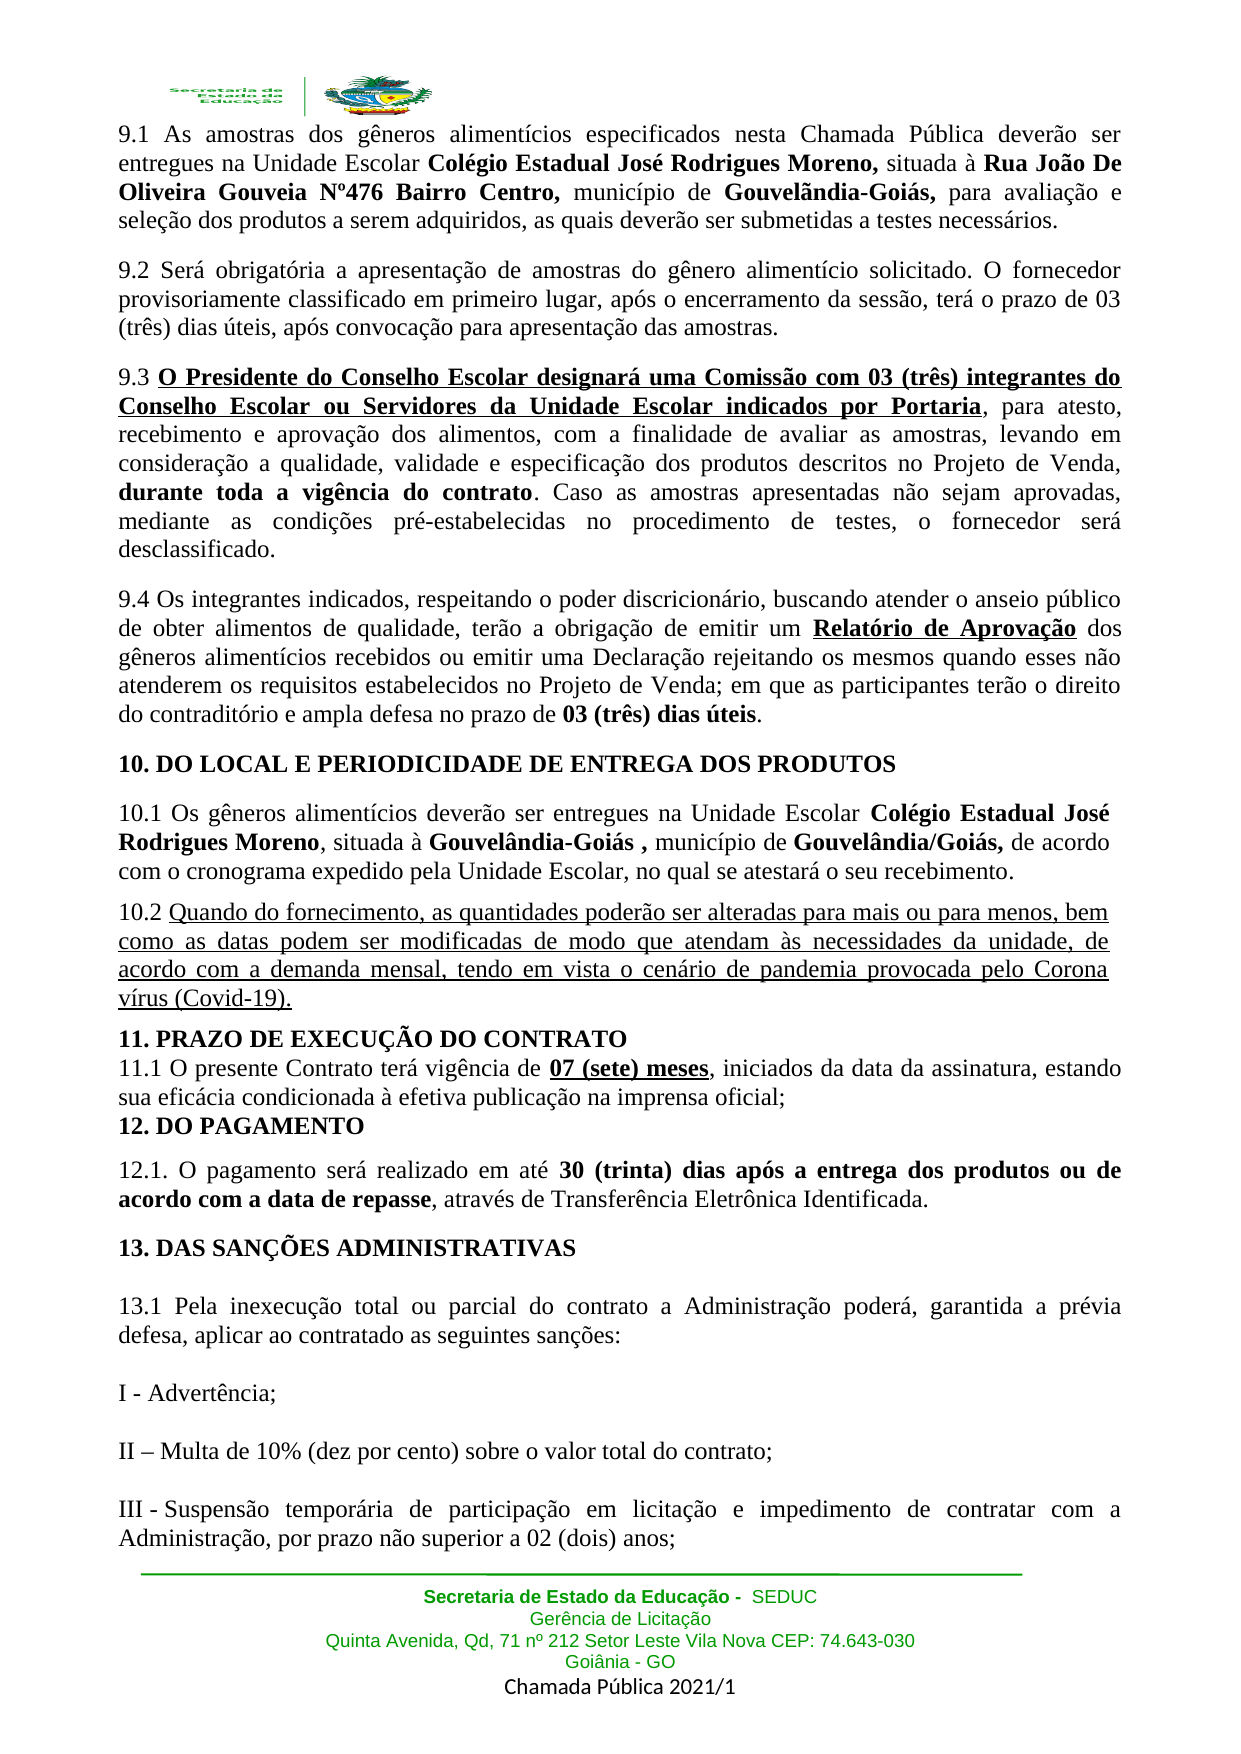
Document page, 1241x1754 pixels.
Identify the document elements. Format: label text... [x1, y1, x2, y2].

text 10.2 Quando do fornecimento, as quantidades poderão ser alteradas para mais ou para menos, bem como as datas podem ser modificadas de modo que atendam às necessidades da unidade, de acordo com a demanda mensal, tendo em vista o cenário de pandemia provocada pelo Corona vírus (Covid-19). [118, 897, 1110, 951]
text 13.1 Pela inexecução total ou parcial do contrato a Administração poderá, garantida a prévia defesa, aplicar ao contratado as seguintes sanções: [118, 1291, 1122, 1349]
text 9.4 Os integrantes indicados, respeitando o poder discricionário, buscando atender o anseio público de obter alimentos de qualidade, terão a obrigação de emitir um Relatório de Aprovação dos gêneros alimentícios recebidos ou emitir uma Declaração rejeitando os mesmos quando esses não atenderem os requisitos estabelecidos no Projeto de Venda; em que as participantes terão o direito do contraditório e ampla defesa no prazo de 03 (três) dias úteis. [118, 584, 1122, 728]
text I - Advertência; [118, 1378, 1122, 1407]
text 9.1 As amostras dos gêneros alimentícios especificados nesta Chamada Pública deverão ser entregues na Unidade Escolar Colégio Estadual José Rodrigues Moreno, situada à Rua João De Oliveira Gouveia Nº476 Bairro Centro, município de Gouvelãndia-Goiás, para avaliação e seleção dos produtos a serem adquiridos, as quais deverão ser submetidas a testes necessários. [118, 119, 1122, 234]
text 11. PRAZO DE EXECUÇÃO DO CONTRATO [118, 1024, 1122, 1053]
text 11.1 O presente Contrato terá vigência de 07 (sete) meses, iniciados da data da assinatura, estando sua eficácia condicionada à efetiva publicação na imprensa oficial; [118, 1053, 1122, 1111]
text 10.1 Os gêneros alimentícios deverão ser entregues na Unidade Escolar Colégio Estadual José Rodrigues Moreno, situada à Gouvelândia-Goiás , município de Gouvelândia/Goiás, de acordo com o cronograma expedido pela Unidade Escolar, no qual se atestará o seu recebimento. [118, 798, 1110, 884]
text 9.2 Será obrigatória a apresentação de amostras do gênero alimentício solicitado. O fornecedor provisoriamente classificado em primeiro lugar, após o encerramento da sessão, terá o prazo de 03 (três) dias úteis, após convocação para apresentação das amostras. [118, 255, 1122, 341]
picture [118, 73, 483, 119]
text III - Suspensão temporária de participação em licitação e impedimento de contratar com a Administração, por prazo não superior a 02 (dois) anos; [118, 1494, 1122, 1551]
text 12.1. O pagamento será realizado em até 30 (trinta) dias após a entrega dos produtos ou de acordo com a data de repasse, através de Transferência Eletrônica Identificada. [118, 1155, 1122, 1213]
text 10. DO LOCAL E PERIODICIDADE DE ENTREGA DOS PRODUTOS [118, 749, 1118, 777]
text 9.3 O Presidente do Conselho Escolar designará uma Comissão com 03 (três) integrantes do Conselho Escolar ou Servidores da Unidade Escolar indicados por Portaria, para atesto, recebimento e aprovação dos alimentos, com a finalidade de avaliar as amostras, levando em consideração a qualidade, validade e especificação dos produtos descritos no Projeto de Venda, durante toda a vigência do contrato. Caso as amostras apresentadas não sejam aprovadas, mediante as condições pré-estabelecidas no procedimento de testes, o fornecedor será desclassificado. [118, 362, 1122, 563]
text 12. DO PAGAMENTO [118, 1111, 1122, 1139]
text II – Multa de 10% (dez por cento) sobre o valor total do contrato; [118, 1436, 1122, 1465]
text 13. DAS SANÇÕES ADMINISTRATIVAS [118, 1233, 1122, 1262]
text 10.2 Quando do fornecimento, as quantidades poderão ser alteradas para mais ou para menos, bem como as datas podem ser modificadas de modo que atendam às necessidades da unidade, de acordo com a demanda mensal, tendo em vista o cenário de pandemia provocada pelo Corona vírus (Covid-19). [118, 952, 1110, 1012]
